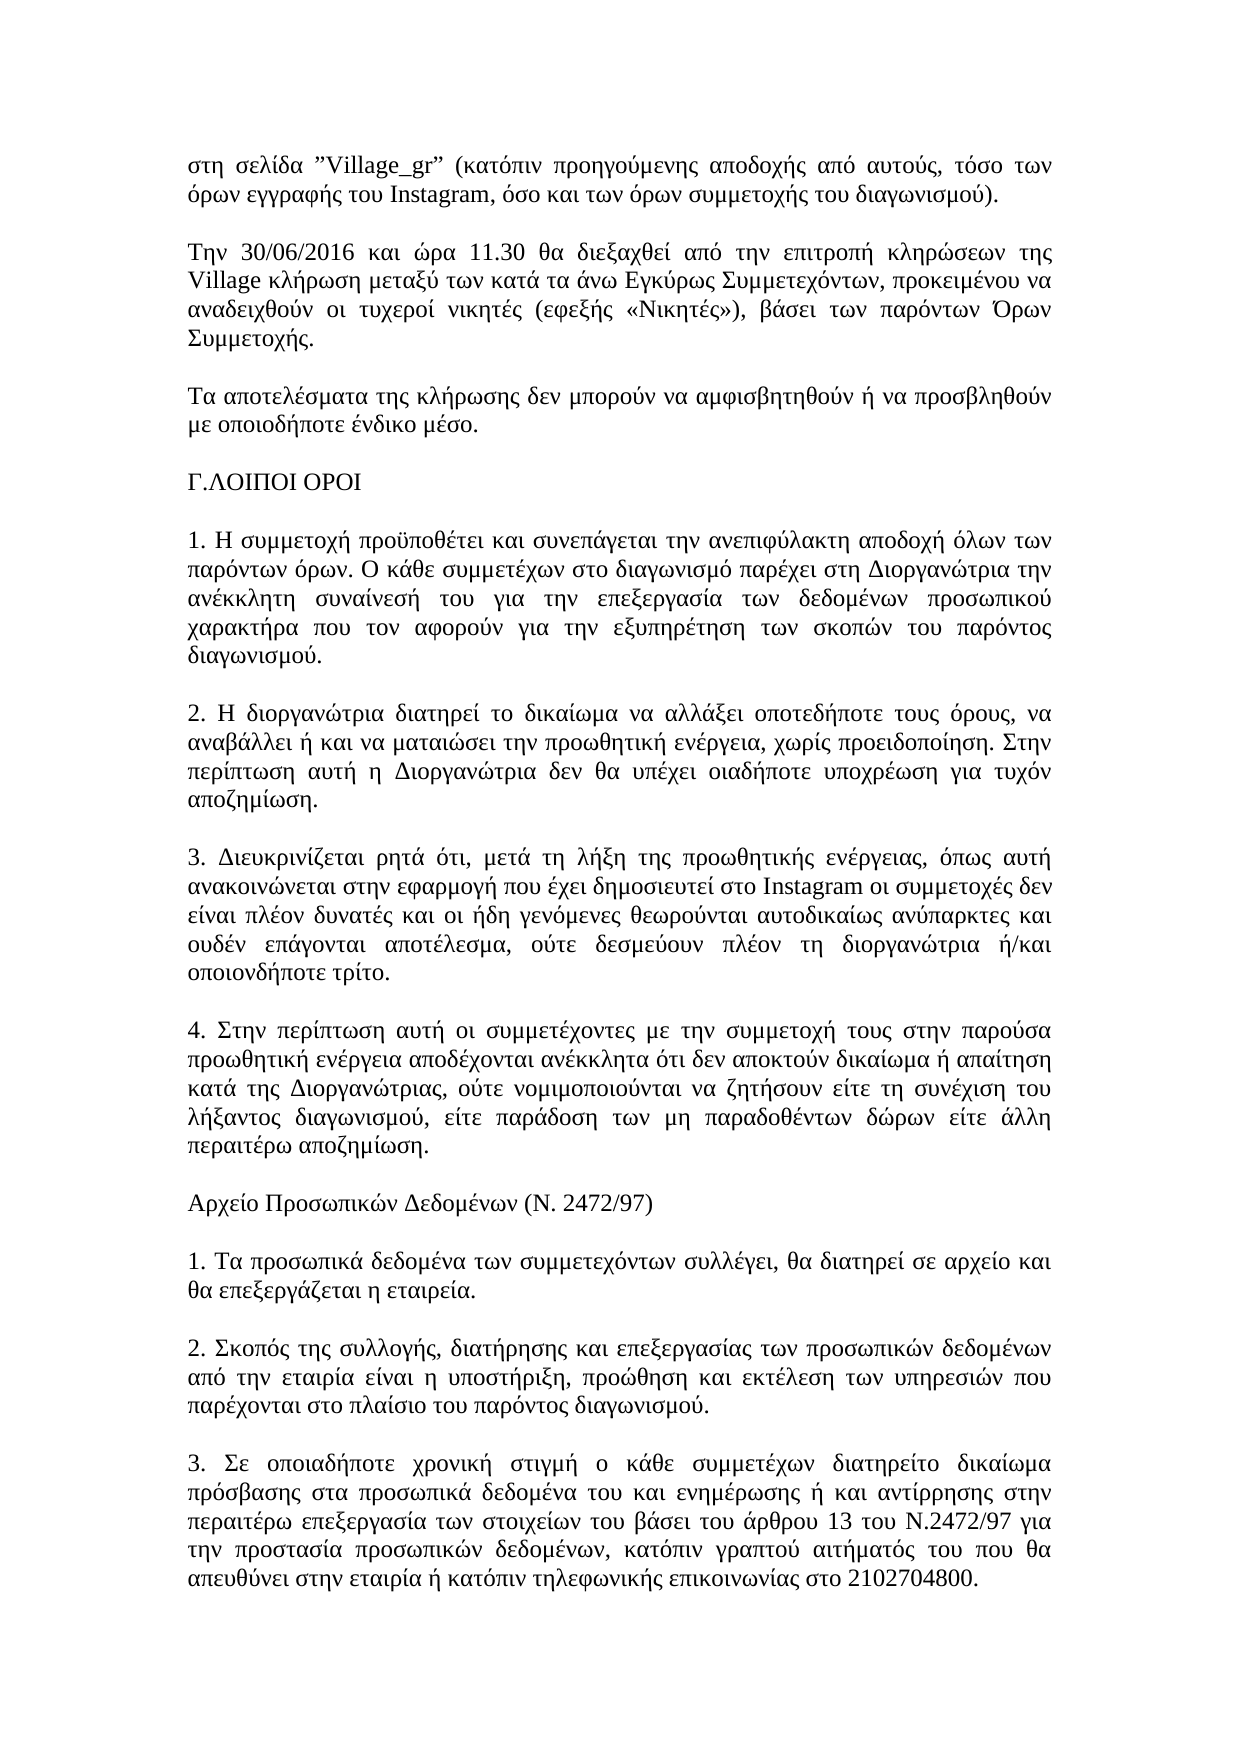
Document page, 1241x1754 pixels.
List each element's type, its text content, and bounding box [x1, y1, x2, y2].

text 2. H διοργανώτρια διατηρεί το δικαίωμα να αλλάξει οποτεδήποτε τους όρους, να αναβάλλει ή και να ματαιώσει την προωθητική ενέργεια, χωρίς προειδοποίηση. Στην περίπτωση αυτή η Διοργανώτρια δεν θα υπέχει οιαδήποτε υποχρέωση για τυχόν αποζημίωση. [187, 698, 1053, 813]
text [187, 150, 1053, 207]
text Την 30/06/2016 και ώρα 11.30 θα διεξαχθεί από την επιτροπή κληρώσεων της Village κλήρωση μεταξύ των κατά τα άνω Εγκύρως Συμμετεχόντων, προκειμένου να αναδειχθούν οι τυχεροί νικητές (εφεξής «Νικητές»), βάσει των παρόντων Όρων Συμμετοχής. [187, 237, 1053, 352]
text 1. Τα προσωπικά δεδομένα των συμμετεχόντων συλλέγει, θα διατηρεί σε αρχείο και θα επεξεργάζεται η εταιρεία. [187, 1246, 1053, 1304]
text 2. Σκοπός της συλλογής, διατήρησης και επεξεργασίας των προσωπικών δεδομένων από την εταιρία είναι η υποστήριξη, προώθηση και εκτέλεση των υπηρεσιών που παρέχονται στο πλαίσιο του παρόντος διαγωνισμού. [187, 1333, 1053, 1419]
text 1. Η συμμετοχή προϋποθέτει και συνεπάγεται την ανεπιφύλακτη αποδοχή όλων των παρόντων όρων. Ο κάθε συμμετέχων στο διαγωνισμό παρέχει στη Διοργανώτρια την ανέκκλητη συναίνεσή του για την επεξεργασία των δεδομένων προσωπικού χαρακτήρα που τον αφορούν για την εξυπηρέτηση των σκοπών του παρόντος διαγωνισμού. [187, 525, 1053, 669]
text Αρχείο Προσωπικών Δεδομένων (Ν. 2472/97) [187, 1188, 1053, 1217]
text Γ.ΛΟΙΠΟΙ ΟΡΟΙ [187, 467, 1053, 496]
text 3. Σε οποιαδήποτε χρονική στιγμή ο κάθε συμμετέχων διατηρείτο δικαίωμα πρόσβασης στα προσωπικά δεδομένα του και ενημέρωσης ή και αντίρρησης στην περαιτέρω επεξεργασία των στοιχείων του βάσει του άρθρου 13 του Ν.2472/97 για την προστασία προσωπικών δεδομένων, κατόπιν γραπτού αιτήματός του που θα απευθύνει στην εταιρία ή κατόπιν τηλεφωνικής επικοινωνίας στο 2102704800. [187, 1448, 1053, 1592]
text 3. Διευκρινίζεται ρητά ότι, μετά τη λήξη της προωθητικής ενέργειας, όπως αυτή ανακοινώνεται στην εφαρμογή που έχει δημοσιευτεί στο Ιnstagram οι συμμετοχές δεν είναι πλέον δυνατές και οι ήδη γενόμενες θεωρούνται αυτοδικαίως ανύπαρκτες και ουδέν επάγονται αποτέλεσμα, ούτε δεσμεύουν πλέον τη διοργανώτρια ή/και οποιονδήποτε τρίτο. [187, 842, 1053, 986]
text Τα αποτελέσματα της κλήρωσης δεν μπορούν να αμφισβητηθούν ή να προσβληθούν με οποιοδήποτε ένδικο μέσο. [187, 381, 1053, 438]
text 4. Στην περίπτωση αυτή οι συμμετέχοντες με την συμμετοχή τους στην παρούσα προωθητική ενέργεια αποδέχονται ανέκκλητα ότι δεν αποκτούν δικαίωμα ή απαίτηση κατά της Διοργανώτριας, ούτε νομιμοποιούνται να ζητήσουν είτε τη συνέχιση του λήξαντος διαγωνισμού, είτε παράδοση των μη παραδοθέντων δώρων είτε άλλη περαιτέρω αποζημίωση. [187, 1015, 1053, 1159]
